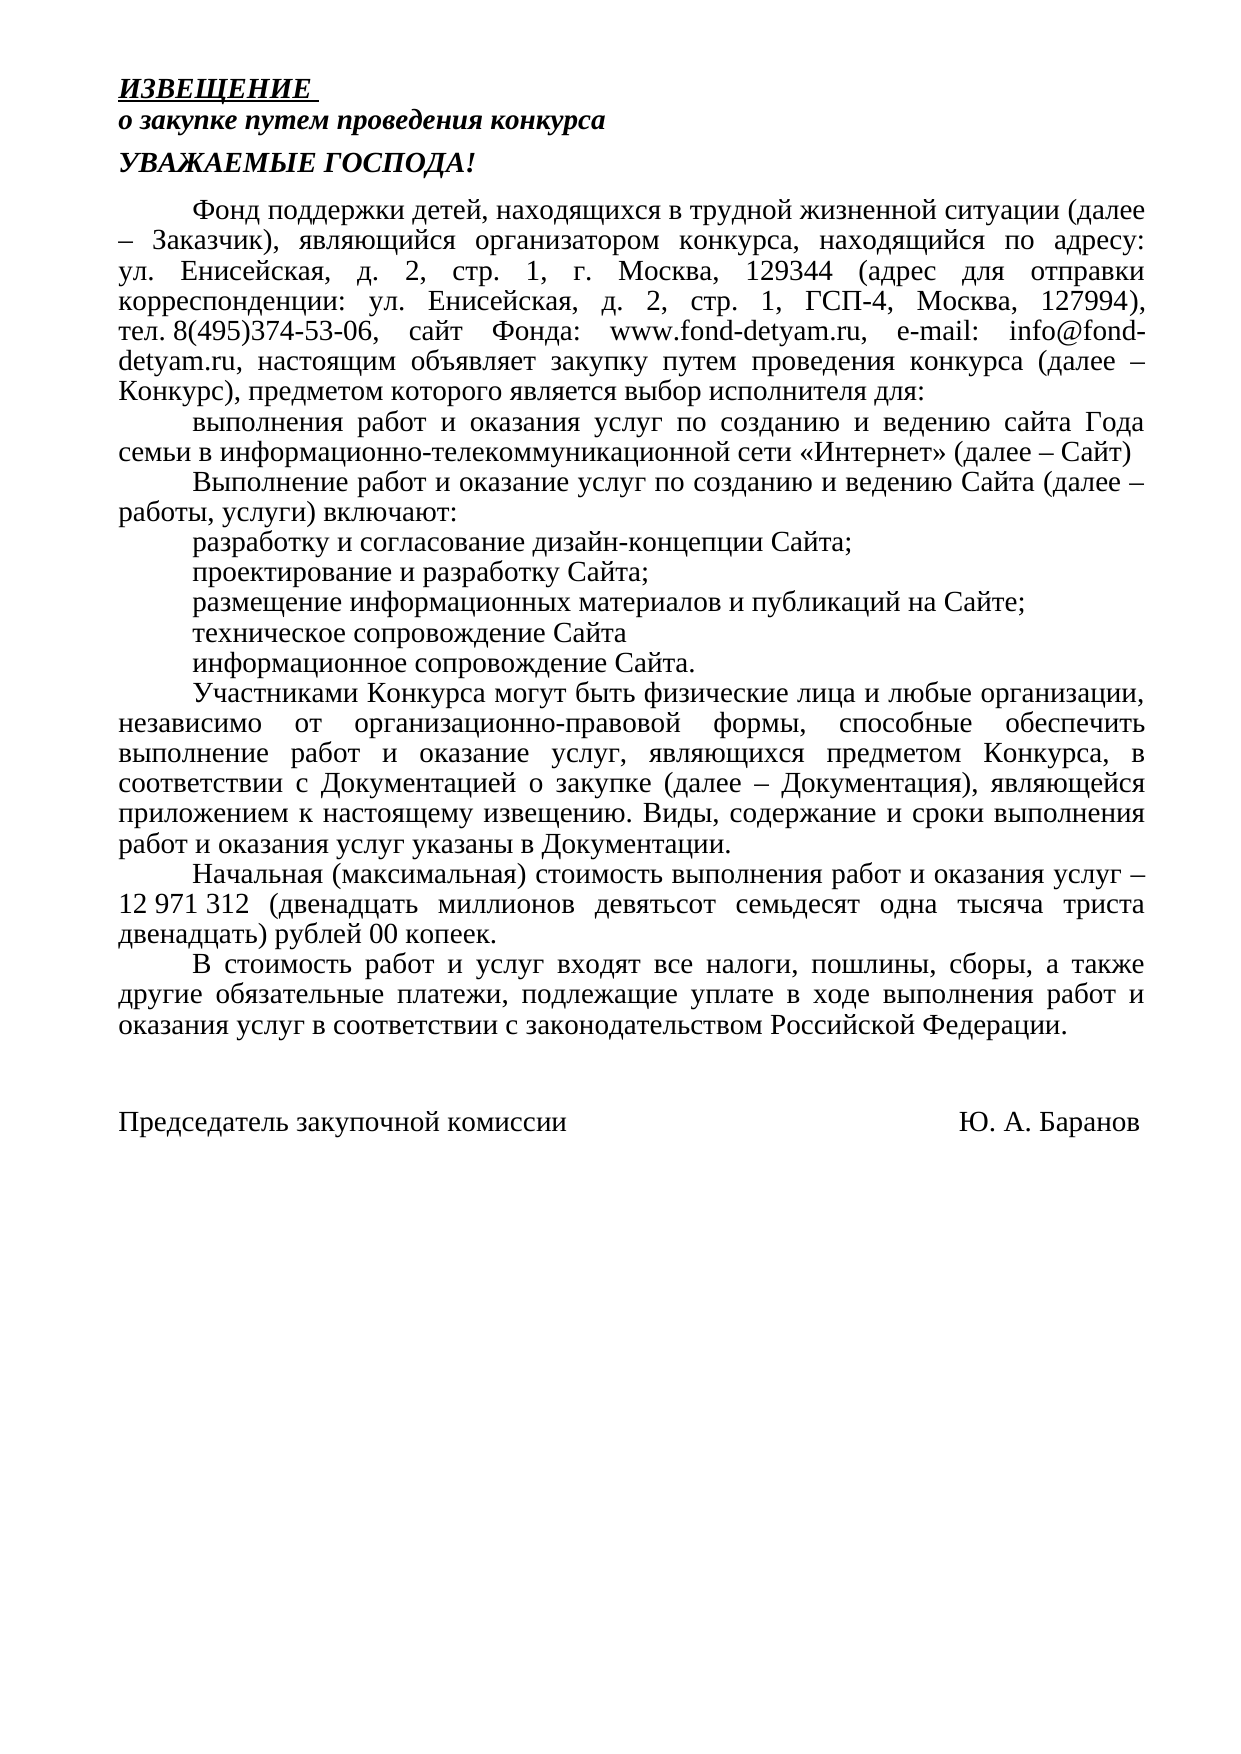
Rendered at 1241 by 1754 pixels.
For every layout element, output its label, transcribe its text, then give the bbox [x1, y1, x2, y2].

text выполнения работ и оказания услуг по созданию и ведению сайта Года семьи в информационно-телекоммуникационной сети «Интернет» (далее – Сайт) [118, 407, 1146, 467]
text техническое сопровождение Сайта [118, 618, 1146, 648]
text Фонд поддержки детей, находящихся в трудной жизненной ситуации (далее – Заказчик), являющийся организатором конкурса, находящийся по адресу: ул. Енисейская, д. 2, стр. 1, г. Москва, 129344 (адрес для отправки корреспонденции: ул. Енисейская, д. 2, стр. 1, ГСП-4, Москва, 127994), тел. 8(495)374-53-06, сайт Фонда: www.fond-detyam.ru, e-mail: info@fоnd-detyam.ru, настоящим объявляет закупку путем проведения конкурса (далее – Конкурс), предметом которого является выбор исполнителя для: [118, 196, 1146, 407]
text размещение информационных материалов и публикаций на Сайте; [118, 588, 1146, 618]
text Председатель закупочной комиссии Ю. А. Баранов [118, 1107, 1146, 1137]
text проектирование и разработку Сайта; [118, 558, 1146, 588]
text о закупке путем проведения конкурса [118, 105, 1146, 136]
text Участниками Конкурса могут быть физические лица и любые организации, независимо от организационно-правовой формы, способные обеспечить выполнение работ и оказание услуг, являющихся предметом Конкурса, в соответствии с Документацией о закупке (далее – Документация), являющейся приложением к настоящему извещению. Виды, содержание и сроки выполнения работ и оказания услуг указаны в Документации. [118, 678, 1146, 859]
text разработку и согласование дизайн-концепции Сайта; [118, 528, 1146, 558]
text ИЗВЕЩЕНИЕ [118, 74, 1146, 105]
text УВАЖАЕМЫЕ ГОСПОДА! [118, 148, 1146, 179]
text Выполнение работ и оказание услуг по созданию и ведению Сайта (далее – работы, услуги) включают: [118, 467, 1146, 528]
text Начальная (максимальная) стоимость выполнения работ и оказания услуг – 12 971 312 (двенадцать миллионов девятьсот семьдесят одна тысяча триста двенадцать) рублей 00 копеек. [118, 859, 1146, 950]
text В стоимость работ и услуг входят все налоги, пошлины, сборы, а также другие обязательные платежи, подлежащие уплате в ходе выполнения работ и оказания услуг в соответствии с законодательством Российской Федерации. [118, 950, 1146, 1040]
text информационное сопровождение Сайта. [118, 648, 1146, 678]
